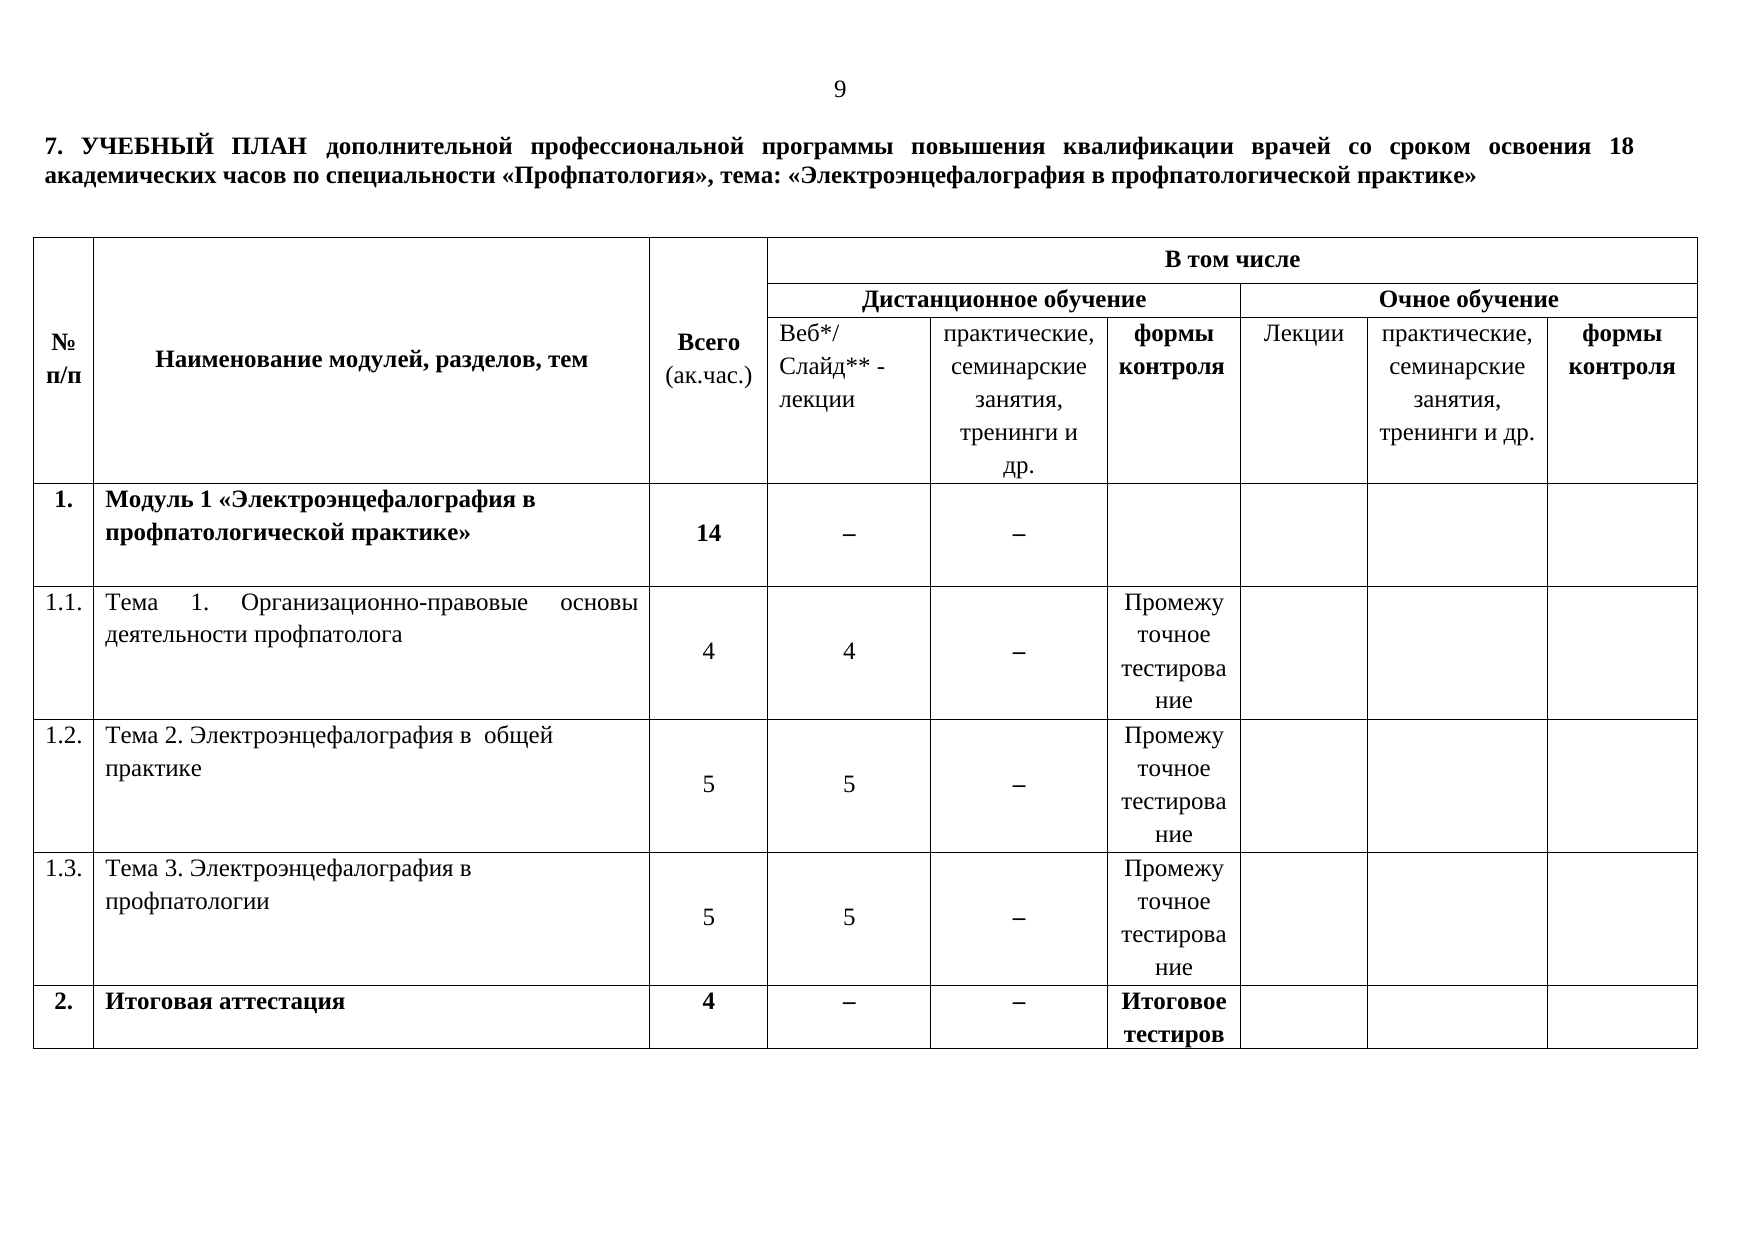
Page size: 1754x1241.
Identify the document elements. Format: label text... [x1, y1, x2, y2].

table_cell Дистанционное обучение [768, 284, 1240, 317]
table_cell Тема 2. Электроэнцефалография в общей практике [94, 720, 649, 852]
table_cell ‒ [931, 986, 1107, 1048]
table_cell практические, семинарские занятия, тренинги и др. [931, 318, 1107, 483]
table_cell Промежуточное тестирование [1108, 853, 1240, 985]
table_cell [1368, 587, 1547, 719]
table_cell [1241, 587, 1367, 719]
table_cell Тема 1. Организационно-правовые основы деятельности профпатолога [94, 587, 649, 719]
table_header № п/п [34, 238, 93, 483]
table_cell [1368, 484, 1547, 586]
table_cell [1368, 720, 1547, 852]
table_cell [1548, 853, 1697, 985]
table_cell ‒ [931, 720, 1107, 852]
table_cell формы контроля [1108, 318, 1240, 483]
table_cell Итоговая аттестация [94, 986, 649, 1048]
table_cell Очное обучение [1241, 284, 1697, 317]
table_cell 5 [650, 720, 767, 852]
table_header В том числе [768, 238, 1697, 283]
table_cell [1241, 986, 1367, 1048]
table_cell 5 [768, 853, 930, 985]
table_cell 2. [34, 986, 93, 1048]
table_cell [1241, 720, 1367, 852]
table_cell ‒ [931, 587, 1107, 719]
table_cell формы контроля [1548, 318, 1697, 483]
table_cell [1241, 484, 1367, 586]
table_cell [1548, 986, 1697, 1048]
table_cell 1.3. [34, 853, 93, 985]
table_cell 4 [650, 587, 767, 719]
table_cell 5 [650, 853, 767, 985]
table_cell 14 [650, 484, 767, 586]
table_header Всего (ак.час.) [650, 238, 767, 483]
table_cell практические, семинарские занятия, тренинги и др. [1368, 318, 1547, 483]
table_cell [1241, 853, 1367, 985]
table_cell 4 [650, 986, 767, 1048]
table_cell Промежуточное тестирование [1108, 720, 1240, 852]
table_cell 1. [34, 484, 93, 586]
table_cell 5 [768, 720, 930, 852]
table_cell ‒ [768, 484, 930, 586]
table_cell Веб*/Слайд** -лекции [768, 318, 930, 483]
table_cell [1548, 587, 1697, 719]
table_cell Лекции [1241, 318, 1367, 483]
table_cell Промежуточное тестирование [1108, 587, 1240, 719]
table_cell ‒ [931, 484, 1107, 586]
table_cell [1108, 986, 1240, 1048]
table_header Наименование модулей, разделов, тем [94, 238, 649, 483]
table_cell 1.2. [34, 720, 93, 852]
table_cell ‒ [768, 986, 930, 1048]
table_cell 1.1. [34, 587, 93, 719]
table_cell [1108, 484, 1240, 586]
table_cell Тема 3. Электроэнцефалография в профпатологии [94, 853, 649, 985]
table_cell [1548, 720, 1697, 852]
table_cell Модуль 1 «Электроэнцефалография в профпатологической практике» [94, 484, 649, 586]
table_cell [1368, 986, 1547, 1048]
table_cell ‒ [931, 853, 1107, 985]
text 7. УЧЕБНЫЙ ПЛАН дополнительной профессиональной программы повышения квалификации врачей со сроком освоения 18 академических часов по специальности «Профпатология», тема: «Электроэнцефалография в профпатологической практике» [44, 131, 1636, 189]
table_cell [1548, 484, 1697, 586]
table_cell [1368, 853, 1547, 985]
table_cell 4 [768, 587, 930, 719]
